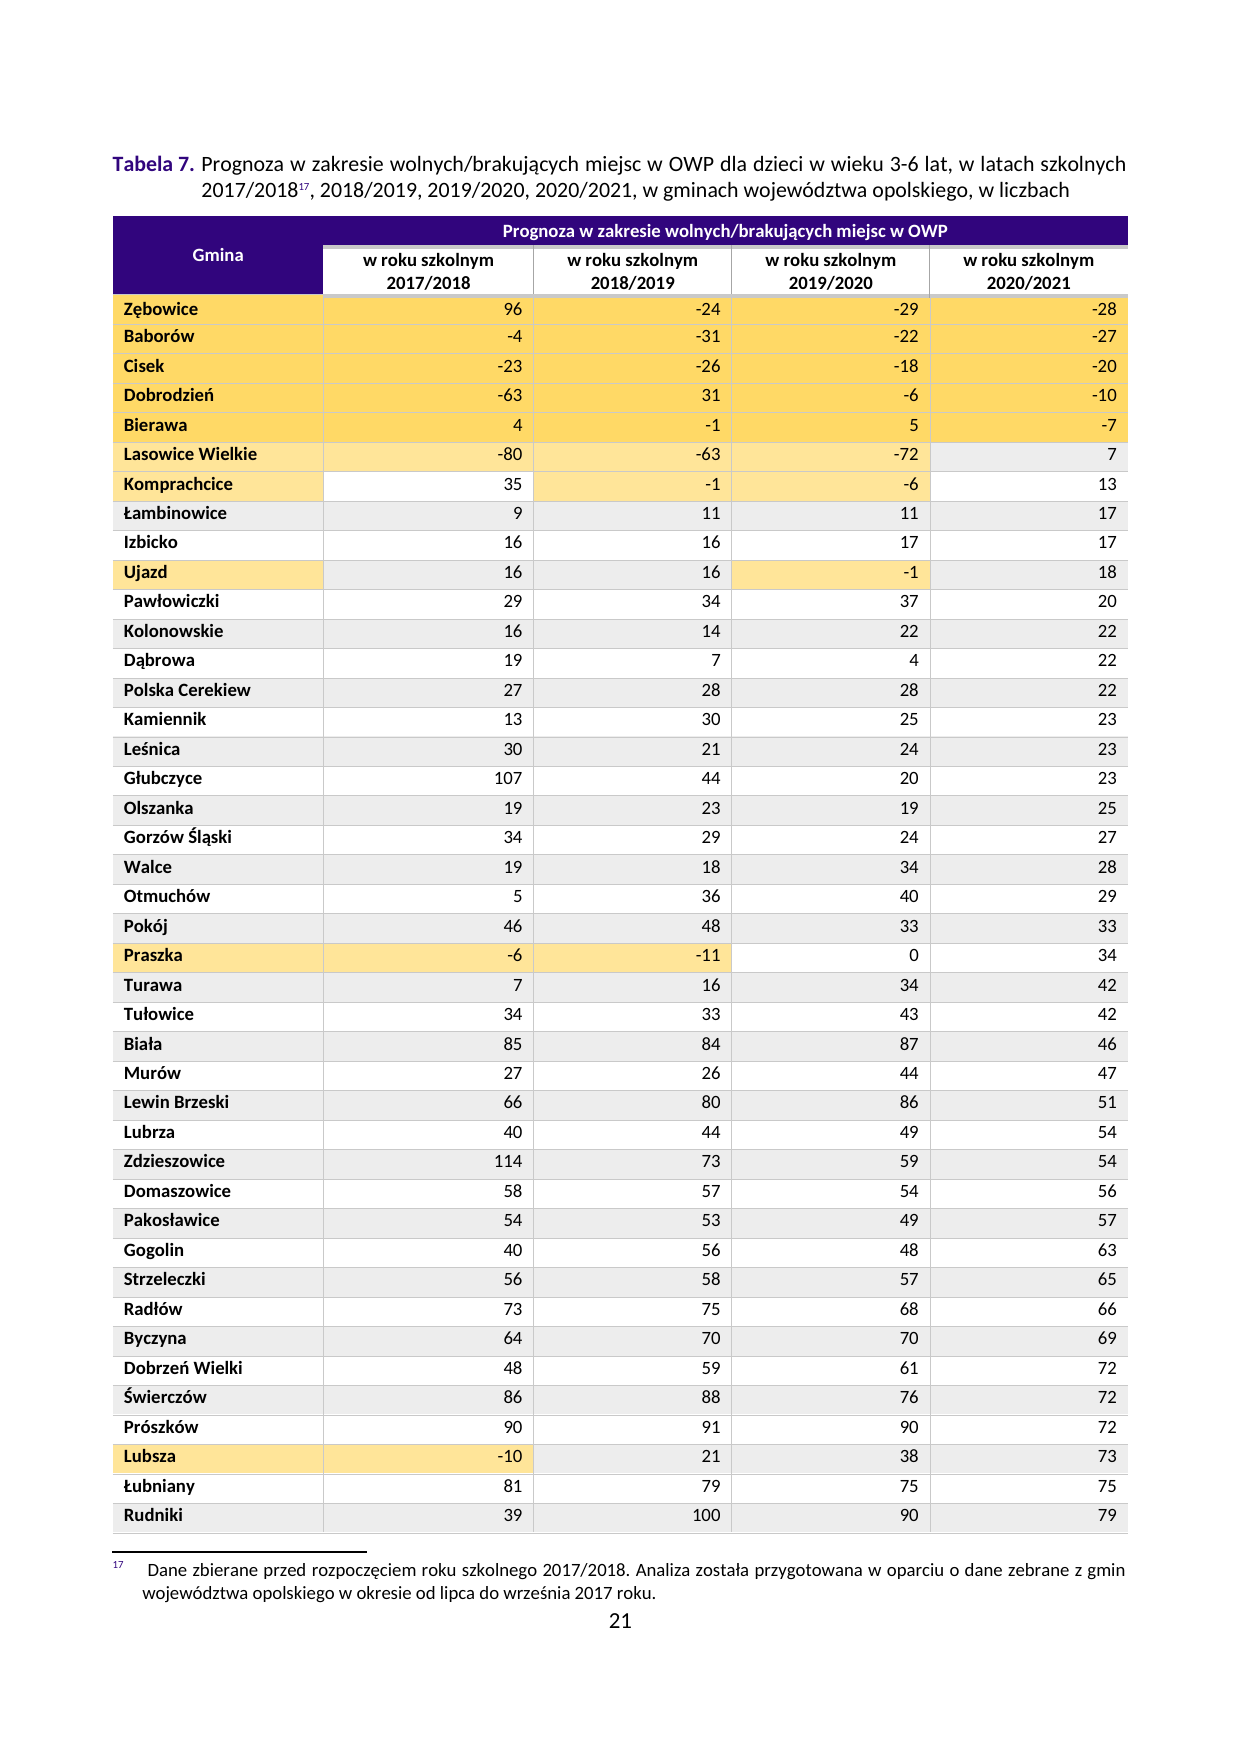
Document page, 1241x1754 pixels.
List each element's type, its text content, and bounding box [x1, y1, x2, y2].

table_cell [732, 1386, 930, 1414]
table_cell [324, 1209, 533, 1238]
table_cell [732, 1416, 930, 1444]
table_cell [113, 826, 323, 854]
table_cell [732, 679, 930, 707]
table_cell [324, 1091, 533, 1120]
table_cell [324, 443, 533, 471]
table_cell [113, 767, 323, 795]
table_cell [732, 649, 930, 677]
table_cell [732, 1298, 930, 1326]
table_cell -31 [534, 325, 731, 353]
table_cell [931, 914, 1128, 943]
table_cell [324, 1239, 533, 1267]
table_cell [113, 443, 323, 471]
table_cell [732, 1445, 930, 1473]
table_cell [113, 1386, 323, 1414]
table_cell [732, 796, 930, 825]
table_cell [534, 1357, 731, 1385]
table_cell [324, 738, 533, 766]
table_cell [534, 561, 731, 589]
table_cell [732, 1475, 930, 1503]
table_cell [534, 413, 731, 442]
table_cell -20 [931, 354, 1128, 383]
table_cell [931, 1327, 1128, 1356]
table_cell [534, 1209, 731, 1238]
table_cell Zębowice [113, 295, 323, 324]
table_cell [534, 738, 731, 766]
table_header Gmina [113, 216, 323, 294]
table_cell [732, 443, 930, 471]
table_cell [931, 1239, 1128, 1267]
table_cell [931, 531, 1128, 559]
table_cell -24 [534, 298, 731, 324]
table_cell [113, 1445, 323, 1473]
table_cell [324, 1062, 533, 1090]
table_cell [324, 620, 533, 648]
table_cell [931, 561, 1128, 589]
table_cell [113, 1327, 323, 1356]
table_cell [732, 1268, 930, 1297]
table_cell w roku szkolnym 2020/2021 [930, 249, 1128, 294]
table_cell -4 [324, 325, 533, 353]
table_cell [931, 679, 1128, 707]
table_cell -22 [732, 325, 930, 353]
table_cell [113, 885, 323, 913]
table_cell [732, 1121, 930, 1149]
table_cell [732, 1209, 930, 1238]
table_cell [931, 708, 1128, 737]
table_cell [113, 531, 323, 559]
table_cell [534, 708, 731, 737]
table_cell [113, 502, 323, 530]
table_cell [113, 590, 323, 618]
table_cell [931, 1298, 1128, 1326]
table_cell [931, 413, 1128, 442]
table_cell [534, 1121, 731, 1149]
table_cell -29 [732, 298, 930, 324]
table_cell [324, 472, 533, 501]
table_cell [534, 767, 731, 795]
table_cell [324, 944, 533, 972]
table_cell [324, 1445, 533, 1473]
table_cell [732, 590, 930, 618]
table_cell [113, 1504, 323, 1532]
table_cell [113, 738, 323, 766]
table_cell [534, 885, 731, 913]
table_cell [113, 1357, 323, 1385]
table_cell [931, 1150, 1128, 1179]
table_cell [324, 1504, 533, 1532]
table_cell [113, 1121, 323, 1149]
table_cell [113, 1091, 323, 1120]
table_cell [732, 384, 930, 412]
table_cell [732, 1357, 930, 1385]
table_cell 96 [324, 298, 533, 324]
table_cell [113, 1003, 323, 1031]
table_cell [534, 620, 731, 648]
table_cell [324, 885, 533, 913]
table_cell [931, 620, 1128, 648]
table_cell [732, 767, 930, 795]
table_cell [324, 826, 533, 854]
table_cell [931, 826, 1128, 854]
table_cell -28 [931, 298, 1128, 324]
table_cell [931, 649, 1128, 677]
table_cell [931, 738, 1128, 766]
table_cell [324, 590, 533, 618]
list Prognoza w zakresie wolnych/brakujących miejsc w OWP dla dzieci w wieku 3-6 lat, w latach szkolnych 2017/2018, 2018/2019, 2019/2020, 2020/2021, w gminach województwa opolskiego, w liczbach [112, 150, 1128, 203]
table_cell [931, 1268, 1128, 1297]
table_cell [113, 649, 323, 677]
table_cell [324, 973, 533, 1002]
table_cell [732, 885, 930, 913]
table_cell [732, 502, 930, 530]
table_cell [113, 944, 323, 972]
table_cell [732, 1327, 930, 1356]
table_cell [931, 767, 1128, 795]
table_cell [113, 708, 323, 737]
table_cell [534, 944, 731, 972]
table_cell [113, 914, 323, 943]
table_header Prognoza w zakresie wolnych/brakujących miejsc w OWP [323, 216, 1128, 245]
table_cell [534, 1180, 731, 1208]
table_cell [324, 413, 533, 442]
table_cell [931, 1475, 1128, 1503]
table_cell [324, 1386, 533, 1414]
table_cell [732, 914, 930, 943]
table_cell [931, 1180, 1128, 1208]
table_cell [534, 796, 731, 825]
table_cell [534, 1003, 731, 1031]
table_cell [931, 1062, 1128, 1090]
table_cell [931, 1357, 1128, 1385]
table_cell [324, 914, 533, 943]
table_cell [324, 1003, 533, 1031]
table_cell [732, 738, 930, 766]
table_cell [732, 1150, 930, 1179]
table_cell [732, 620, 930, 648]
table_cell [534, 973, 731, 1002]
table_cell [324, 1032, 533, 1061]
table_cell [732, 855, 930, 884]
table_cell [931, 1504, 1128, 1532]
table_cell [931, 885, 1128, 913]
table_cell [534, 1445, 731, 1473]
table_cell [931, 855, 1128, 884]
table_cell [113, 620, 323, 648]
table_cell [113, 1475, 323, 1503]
table_cell -26 [534, 354, 731, 383]
table_cell -63 [324, 384, 533, 412]
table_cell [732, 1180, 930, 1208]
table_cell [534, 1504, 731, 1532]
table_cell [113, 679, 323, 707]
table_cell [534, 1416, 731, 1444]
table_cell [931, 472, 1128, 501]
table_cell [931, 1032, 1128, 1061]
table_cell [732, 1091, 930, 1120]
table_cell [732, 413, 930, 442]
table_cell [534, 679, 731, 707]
table_cell w roku szkolnym 2019/2020 [732, 249, 929, 294]
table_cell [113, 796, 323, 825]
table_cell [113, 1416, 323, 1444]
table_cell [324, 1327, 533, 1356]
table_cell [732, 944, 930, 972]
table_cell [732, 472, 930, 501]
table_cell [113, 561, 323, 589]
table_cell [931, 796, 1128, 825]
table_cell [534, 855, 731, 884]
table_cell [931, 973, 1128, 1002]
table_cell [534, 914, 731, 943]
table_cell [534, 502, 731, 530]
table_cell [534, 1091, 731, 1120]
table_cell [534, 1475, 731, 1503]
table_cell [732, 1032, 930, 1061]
table_cell -18 [732, 354, 930, 383]
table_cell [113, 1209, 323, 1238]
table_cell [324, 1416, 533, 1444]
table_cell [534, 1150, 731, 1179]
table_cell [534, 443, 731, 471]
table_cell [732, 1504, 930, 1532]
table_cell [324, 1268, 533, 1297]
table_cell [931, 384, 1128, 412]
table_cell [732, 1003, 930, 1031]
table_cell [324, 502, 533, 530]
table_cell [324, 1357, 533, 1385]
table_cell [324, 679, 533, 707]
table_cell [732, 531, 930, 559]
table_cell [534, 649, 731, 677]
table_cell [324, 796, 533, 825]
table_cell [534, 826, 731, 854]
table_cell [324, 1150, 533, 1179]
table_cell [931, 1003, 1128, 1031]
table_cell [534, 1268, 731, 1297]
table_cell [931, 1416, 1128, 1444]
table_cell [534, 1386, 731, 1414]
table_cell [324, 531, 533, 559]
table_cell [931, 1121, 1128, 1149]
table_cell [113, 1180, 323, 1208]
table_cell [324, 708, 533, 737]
table_cell w roku szkolnym 2018/2019 [534, 249, 731, 294]
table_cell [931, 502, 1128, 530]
table_cell -27 [931, 325, 1128, 353]
table_cell Baborów [113, 325, 323, 353]
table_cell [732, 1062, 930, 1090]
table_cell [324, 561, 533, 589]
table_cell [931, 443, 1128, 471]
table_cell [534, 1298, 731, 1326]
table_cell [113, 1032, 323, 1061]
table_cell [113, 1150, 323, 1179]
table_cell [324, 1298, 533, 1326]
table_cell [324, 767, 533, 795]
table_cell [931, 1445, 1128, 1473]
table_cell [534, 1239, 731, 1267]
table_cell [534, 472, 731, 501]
table_cell w roku szkolnym 2017/2018 [323, 249, 533, 294]
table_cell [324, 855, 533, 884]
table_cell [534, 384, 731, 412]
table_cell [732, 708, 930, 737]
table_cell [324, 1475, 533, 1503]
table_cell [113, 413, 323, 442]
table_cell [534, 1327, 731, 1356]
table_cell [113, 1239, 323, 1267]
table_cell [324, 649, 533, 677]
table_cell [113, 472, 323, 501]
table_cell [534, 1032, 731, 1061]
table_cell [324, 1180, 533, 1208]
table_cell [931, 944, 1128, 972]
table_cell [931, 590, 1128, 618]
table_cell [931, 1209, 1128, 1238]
table_cell -23 [324, 354, 533, 383]
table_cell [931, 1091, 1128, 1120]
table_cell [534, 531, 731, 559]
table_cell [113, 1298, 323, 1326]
table_cell Dobrodzień [113, 384, 323, 412]
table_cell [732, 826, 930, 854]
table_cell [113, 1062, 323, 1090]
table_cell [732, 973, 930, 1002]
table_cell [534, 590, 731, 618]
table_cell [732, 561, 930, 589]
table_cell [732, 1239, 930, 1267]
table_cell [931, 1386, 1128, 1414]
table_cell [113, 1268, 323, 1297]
table_cell Cisek [113, 354, 323, 383]
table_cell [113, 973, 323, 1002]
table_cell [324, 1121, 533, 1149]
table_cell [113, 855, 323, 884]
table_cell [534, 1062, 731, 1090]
